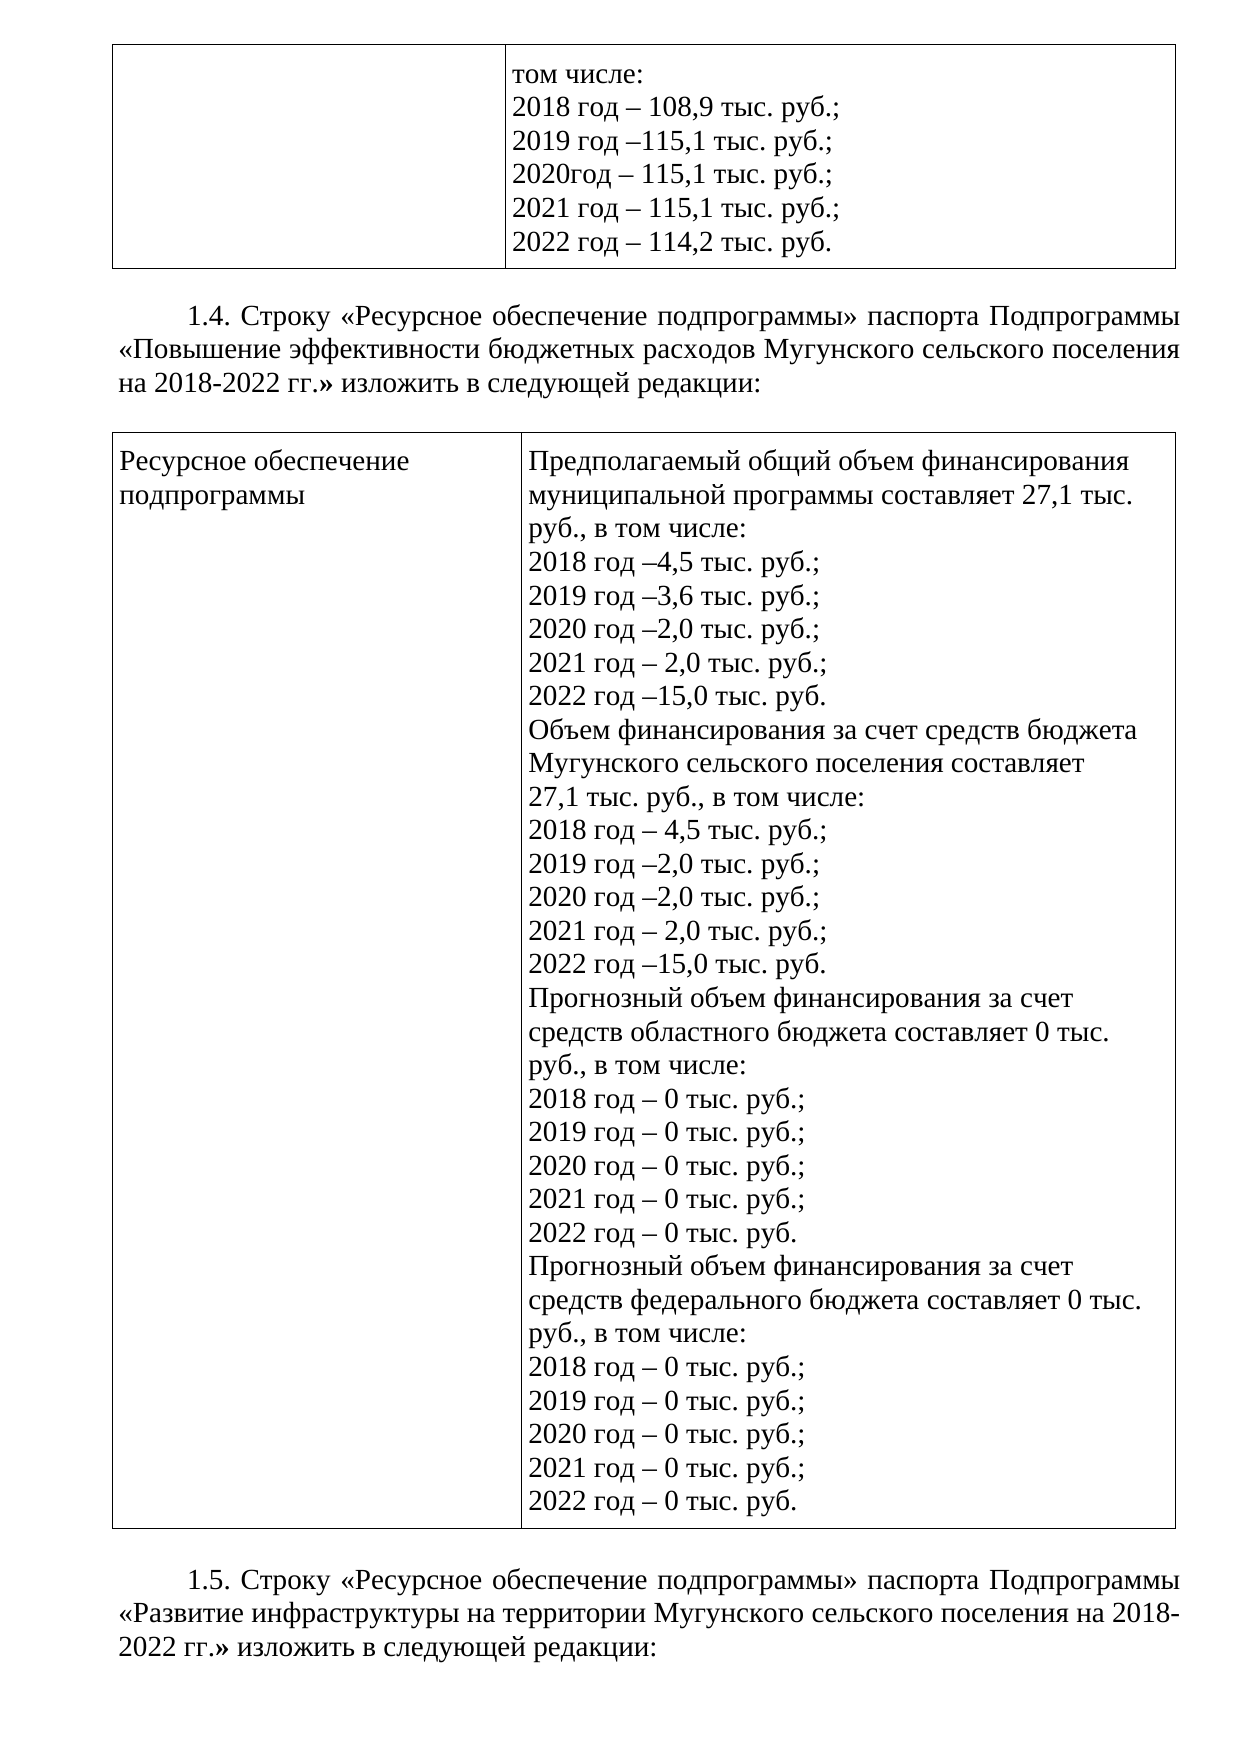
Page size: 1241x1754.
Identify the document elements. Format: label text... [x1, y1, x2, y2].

table_header Предполагаемый общий объем финансирования муниципальной программы составляет 27,1 тыс. руб., в том числе: 2018 год –4,5 тыс. руб.; 2019 год –3,6 тыс. руб.; 2020 год –2,0 тыс. руб.; 2021 год – 2,0 тыс. руб.; 2022 год –15,0 тыс. руб. Объем финансирования за счет средств бюджета Мугунского сельского поселения составляет 27,1 тыс. руб., в том числе: 2018 год – 4,5 тыс. руб.; 2019 год –2,0 тыс. руб.; 2020 год –2,0 тыс. руб.; 2021 год – 2,0 тыс. руб.; 2022 год –15,0 тыс. руб. Прогнозный объем финансирования за счет средств областного бюджета составляет 0 тыс. руб., в том числе: 2018 год – 0 тыс. руб.; 2019 год – 0 тыс. руб.; 2020 год – 0 тыс. руб.; 2021 год – 0 тыс. руб.; 2022 год – 0 тыс. руб. Прогнозный объем финансирования за счет средств федерального бюджета составляет 0 тыс. руб., в том числе: 2018 год – 0 тыс. руб.; 2019 год – 0 тыс. руб.; 2020 год – 0 тыс. руб.; 2021 год – 0 тыс. руб.; 2022 год – 0 тыс. руб. [522, 433, 1175, 1527]
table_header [506, 45, 1175, 268]
text 1.4. Строку «Ресурсное обеспечение подпрограммы» паспорта Подпрограммы «Повышение эффективности бюджетных расходов Мугунского сельского поселения на 2018-2022 гг.» изложить в следующей редакции: [118, 298, 1181, 398]
table_header Ресурсное обеспечение подпрограммы [113, 433, 521, 1527]
text 1.5. Строку «Ресурсное обеспечение подпрограммы» паспорта Подпрограммы «Развитие инфраструктуры на территории Мугунского сельского поселения на 2018-2022 гг.» изложить в следующей редакции: [118, 1562, 1181, 1663]
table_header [113, 45, 505, 268]
